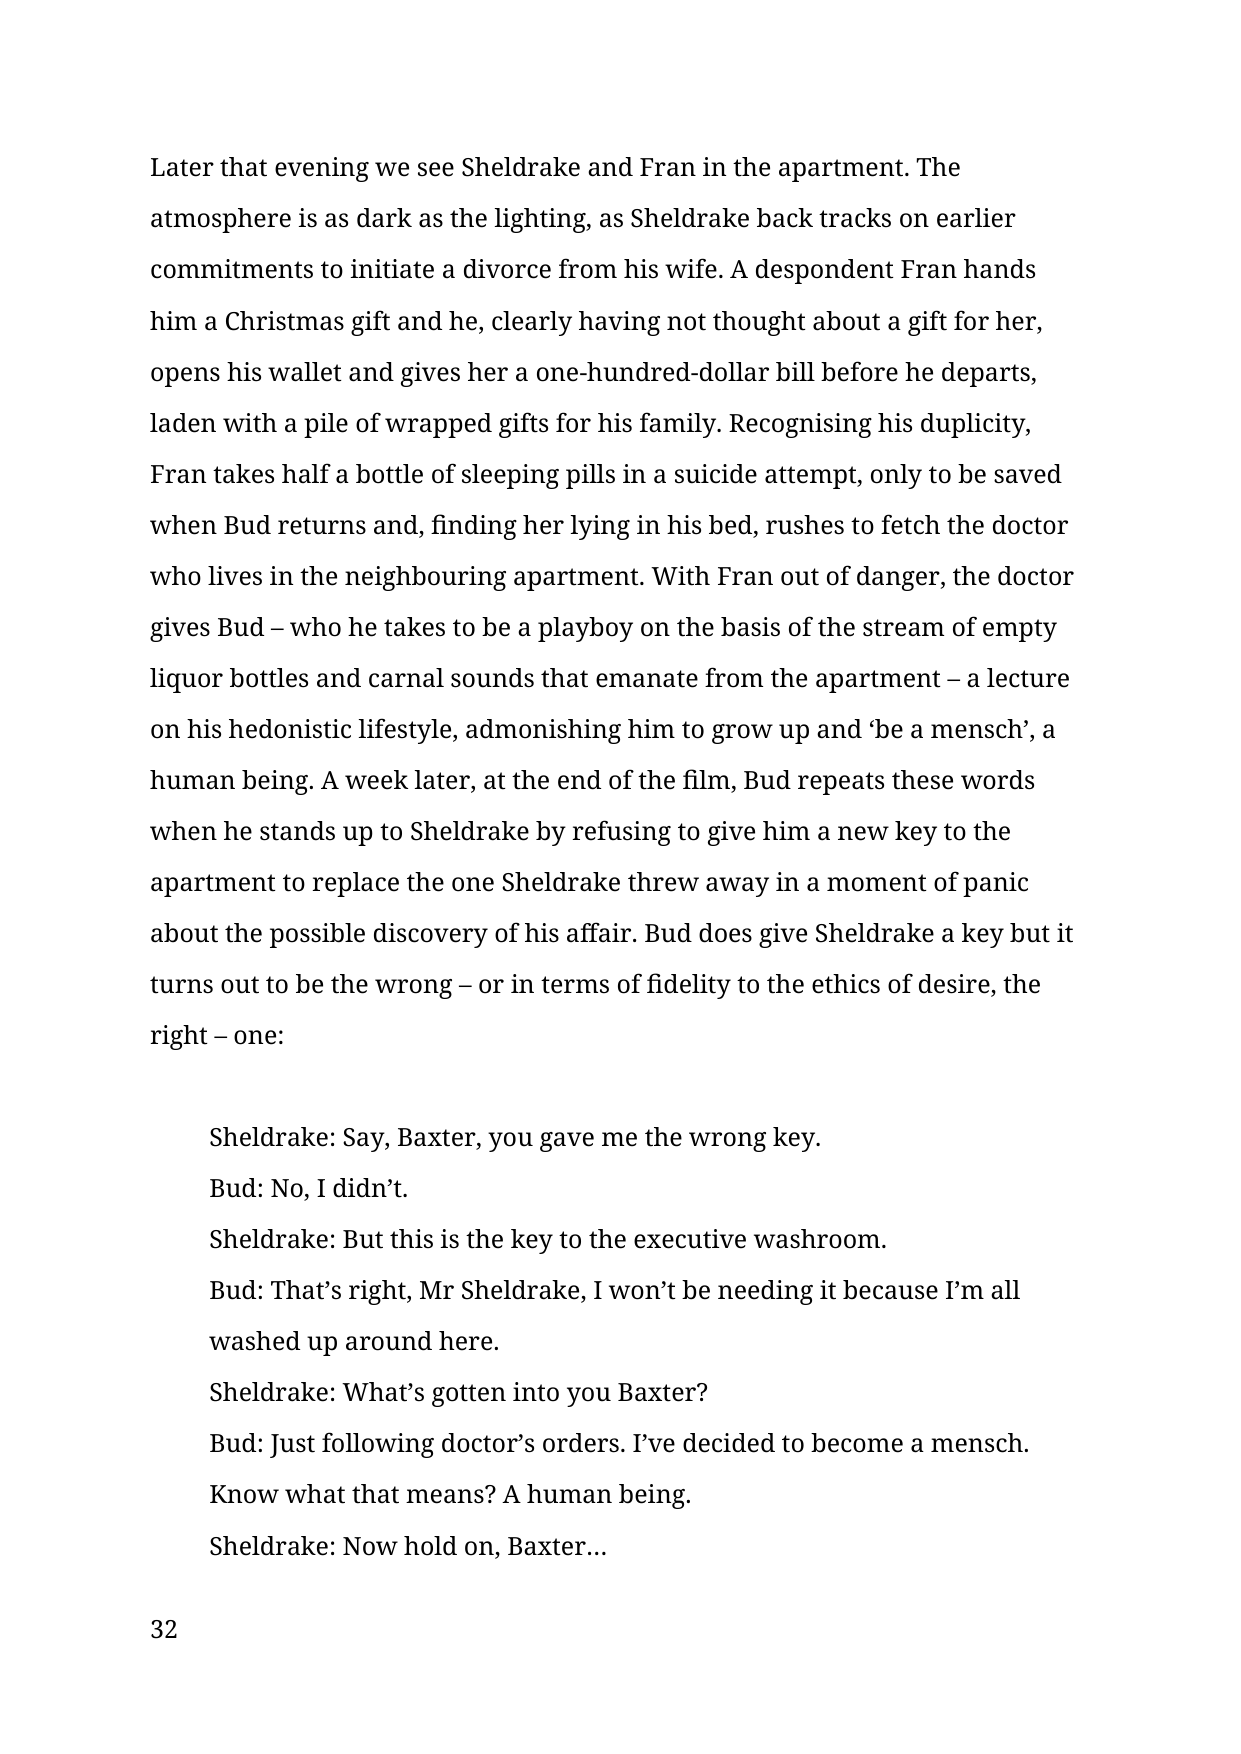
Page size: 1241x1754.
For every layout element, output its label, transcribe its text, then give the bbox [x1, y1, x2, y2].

text Sheldrake: What’s gotten into you Baxter? [209, 1375, 1090, 1409]
text Bud: That’s right, Mr Sheldrake, I won’t be needing it because I’m all washed up around here. [209, 1273, 1090, 1358]
text Sheldrake: Now hold on, Baxter… [209, 1528, 1090, 1562]
text Bud: No, I didn’t. [209, 1171, 1090, 1205]
text Bud: Just following doctor’s orders. I’ve decided to become a mensch. Know what that means? A human being. [209, 1426, 1090, 1511]
text Later that evening we see Sheldrake and Fran in the apartment. The atmosphere is as dark as the lighting, as Sheldrake back tracks on earlier commitments to initiate a divorce from his wife. A despondent Fran hands him a Christmas gift and he, clearly having not thought about a gift for her, opens his wallet and gives her a one-hundred-dollar bill before he departs, laden with a pile of wrapped gifts for his family. Recognising his duplicity, Fran takes half a bottle of sleeping pills in a suicide attempt, only to be saved when Bud returns and, finding her lying in his bed, rushes to fetch the doctor who lives in the neighbouring apartment. With Fran out of danger, the doctor gives Bud – who he takes to be a playboy on the basis of the stream of empty liquor bottles and carnal sounds that emanate from the apartment – a lecture on his hedonistic lifestyle, admonishing him to grow up and ‘be a mensch’, a human being. A week later, at the end of the film, Bud repeats these words when he stands up to Sheldrake by refusing to give him a new key to the apartment to replace the one Sheldrake threw away in a moment of panic about the possible discovery of his affair. Bud does give Sheldrake a key but it turns out to be the wrong – or in terms of fidelity to the ethics of desire, the right – one: [150, 150, 1090, 1052]
text Sheldrake: But this is the key to the executive washroom. [209, 1222, 1090, 1256]
text Sheldrake: Say, Baxter, you gave me the wrong key. [209, 1120, 1090, 1154]
